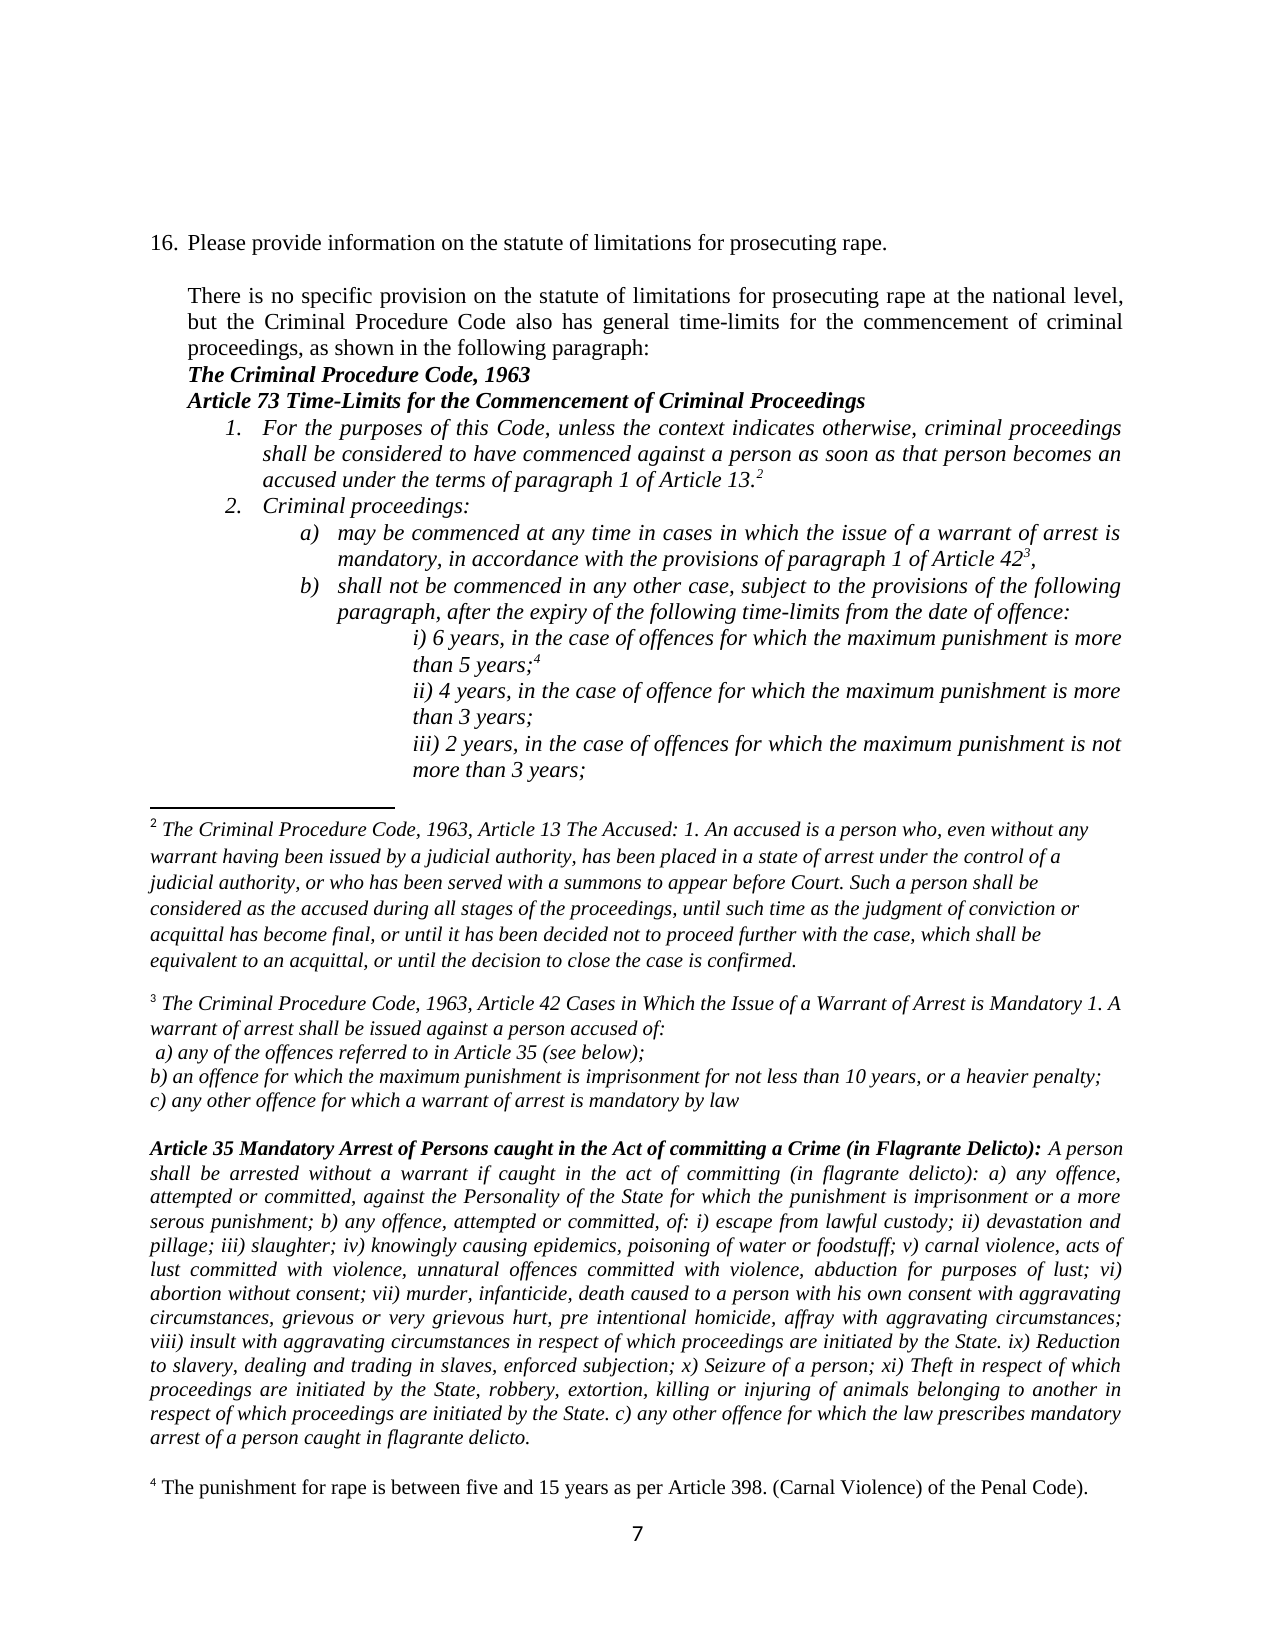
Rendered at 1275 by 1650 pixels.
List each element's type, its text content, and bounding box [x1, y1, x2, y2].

list iii) 2 years, in the case of offences for which the maximum punishment is not more than 3 years; [412, 730, 1125, 782]
text The Criminal Procedure Code, 1963 [187, 361, 1125, 387]
text Article 73 Time-Limits for the Commencement of Criminal Proceedings [187, 387, 1125, 413]
list may be commenced at any time in cases in which the issue of a warrant of arrest is mandatory, in accordance with the provisions of paragraph 1 of Article 42, [300, 519, 1125, 572]
list i) 6 years, in the case of offences for which the maximum punishment is more than 5 years; [412, 624, 1125, 677]
list ii) 4 years, in the case of offence for which the maximum punishment is more than 3 years; [412, 677, 1125, 730]
list Please provide information on the statute of limitations for prosecuting rape. [150, 229, 1125, 255]
list Criminal proceedings: [225, 493, 1125, 519]
list shall not be commenced in any other case, subject to the provisions of the following paragraph, after the expiry of the following time-limits from the date of offence: [300, 572, 1125, 624]
text There is no specific provision on the statute of limitations for prosecuting rape at the national level, but the Criminal Procedure Code also has general time-limits for the commencement of criminal proceedings, as shown in the following paragraph: [187, 282, 1125, 361]
list For the purposes of this Code, unless the context indicates otherwise, criminal proceedings shall be considered to have commenced against a person as soon as that person becomes an accused under the terms of paragraph 1 of Article 13. [225, 413, 1125, 493]
